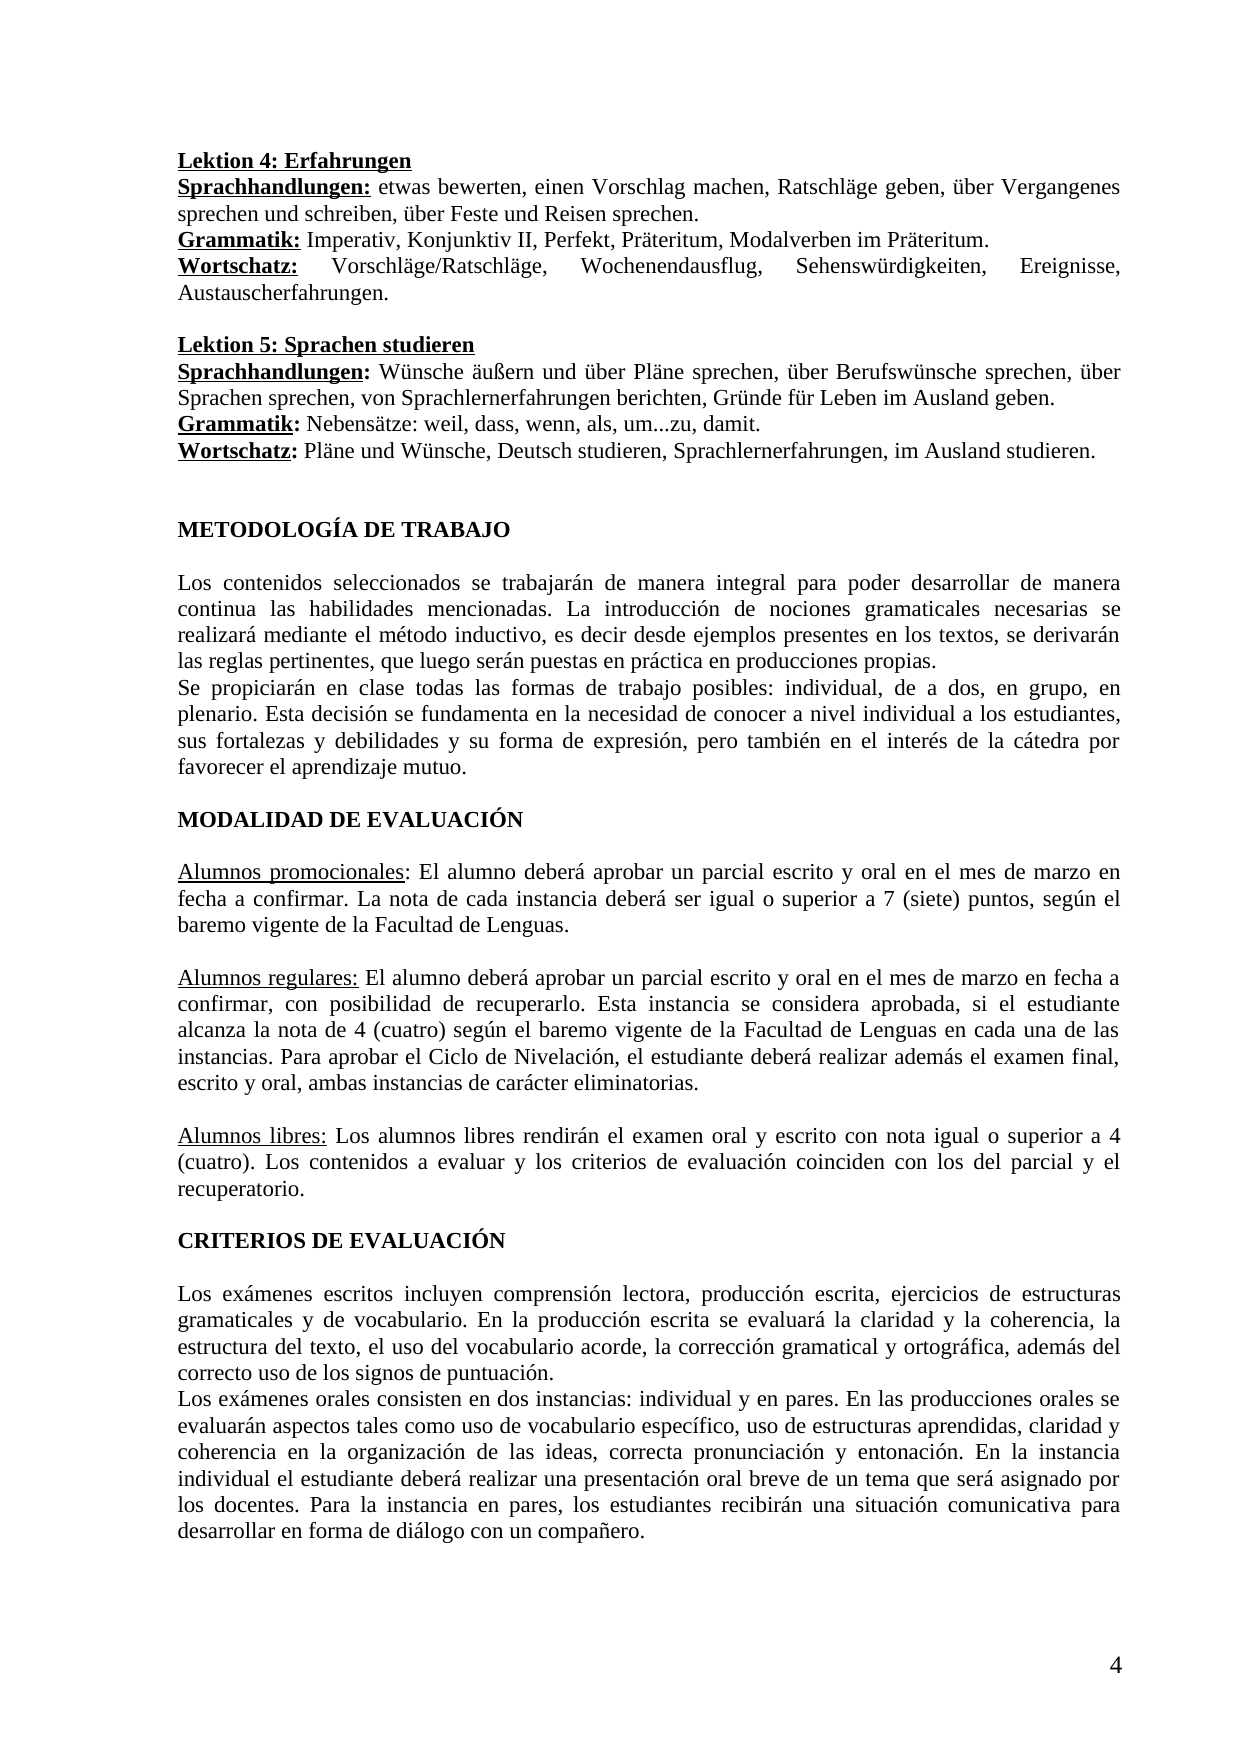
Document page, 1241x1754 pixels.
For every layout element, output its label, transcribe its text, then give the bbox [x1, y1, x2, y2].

text Alumnos promocionales: El alumno deberá aprobar un parcial escrito y oral en el mes de marzo en fecha a confirmar. La nota de cada instancia deberá ser igual o superior a 7 (siete) puntos, según el baremo vigente de la Facultad de Lenguas. [177, 858, 1122, 937]
text Los contenidos seleccionados se trabajarán de manera integral para poder desarrollar de manera continua las habilidades mencionadas. La introducción de nociones gramaticales necesarias se realizará mediante el método inductivo, es decir desde ejemplos presentes en los textos, se derivarán las reglas pertinentes, que luego serán puestas en práctica en producciones propias. [177, 568, 1122, 674]
text Se propiciarán en clase todas las formas de trabajo posibles: individual, de a dos, en grupo, en plenario. Esta decisión se fundamenta en la necesidad de conocer a nivel individual a los estudiantes, sus fortalezas y debilidades y su forma de expresión, pero también en el interés de la cátedra por favorecer el aprendizaje mutuo. [177, 674, 1122, 779]
text Alumnos regulares: El alumno deberá aprobar un parcial escrito y oral en el mes de marzo en fecha a confirmar, con posibilidad de recuperarlo. Esta instancia se considera aprobada, si el estudiante alcanza la nota de 4 (cuatro) según el baremo vigente de la Facultad de Lenguas en cada una de las instancias. Para aprobar el Ciclo de Nivelación, el estudiante deberá realizar además el examen final, escrito y oral, ambas instancias de carácter eliminatorias. [177, 964, 1122, 1096]
text Lektion 4: Erfahrungen [177, 147, 1122, 173]
text Wortschatz: Pläne und Wünsche, Deutsch studieren, Sprachlernerfahrungen, im Ausland studieren. [177, 437, 1122, 463]
text Los exámenes orales consisten en dos instancias: individual y en pares. En las producciones orales se evaluarán aspectos tales como uso de vocabulario específico, uso de estructuras aprendidas, claridad y coherencia en la organización de las ideas, correcta pronunciación y entonación. En la instancia individual el estudiante deberá realizar una presentación oral breve de un tema que será asignado por los docentes. Para la instancia en pares, los estudiantes recibirán una situación comunicativa para desarrollar en forma de diálogo con un compañero. [177, 1386, 1122, 1544]
text CRITERIOS DE EVALUACIÓN [177, 1227, 1122, 1254]
text Wortschatz: Vorschläge/Ratschläge, Wochenendausflug, Sehenswürdigkeiten, Ereignisse, Austauscherfahrungen. [177, 252, 1122, 305]
text METODOLOGÍA DE TRABAJO [177, 516, 1122, 542]
text Grammatik: Imperativ, Konjunktiv II, Perfekt, Präteritum, Modalverben im Präteritum. [177, 226, 1122, 252]
text Sprachhandlungen: Wünsche äußern und über Pläne sprechen, über Berufswünsche sprechen, über Sprachen sprechen, von Sprachlernerfahrungen berichten, Gründe für Leben im Ausland geben. [177, 358, 1122, 410]
text Alumnos libres: Los alumnos libres rendirán el examen oral y escrito con nota igual o superior a 4 (cuatro). Los contenidos a evaluar y los criterios de evaluación coinciden con los del parcial y el recuperatorio. [177, 1122, 1122, 1201]
text Grammatik: Nebensätze: weil, dass, wenn, als, um...zu, damit. [177, 410, 1122, 437]
text Sprachhandlungen: etwas bewerten, einen Vorschlag machen, Ratschläge geben, über Vergangenes sprechen und schreiben, über Feste und Reisen sprechen. [177, 173, 1122, 226]
text MODALIDAD DE EVALUACIÓN [177, 806, 1122, 832]
text Los exámenes escritos incluyen comprensión lectora, producción escrita, ejercicios de estructuras gramaticales y de vocabulario. En la producción escrita se evaluará la claridad y la coherencia, la estructura del texto, el uso del vocabulario acorde, la corrección gramatical y ortográfica, además del correcto uso de los signos de puntuación. [177, 1280, 1122, 1386]
text Lektion 5: Sprachen studieren [177, 331, 1122, 358]
